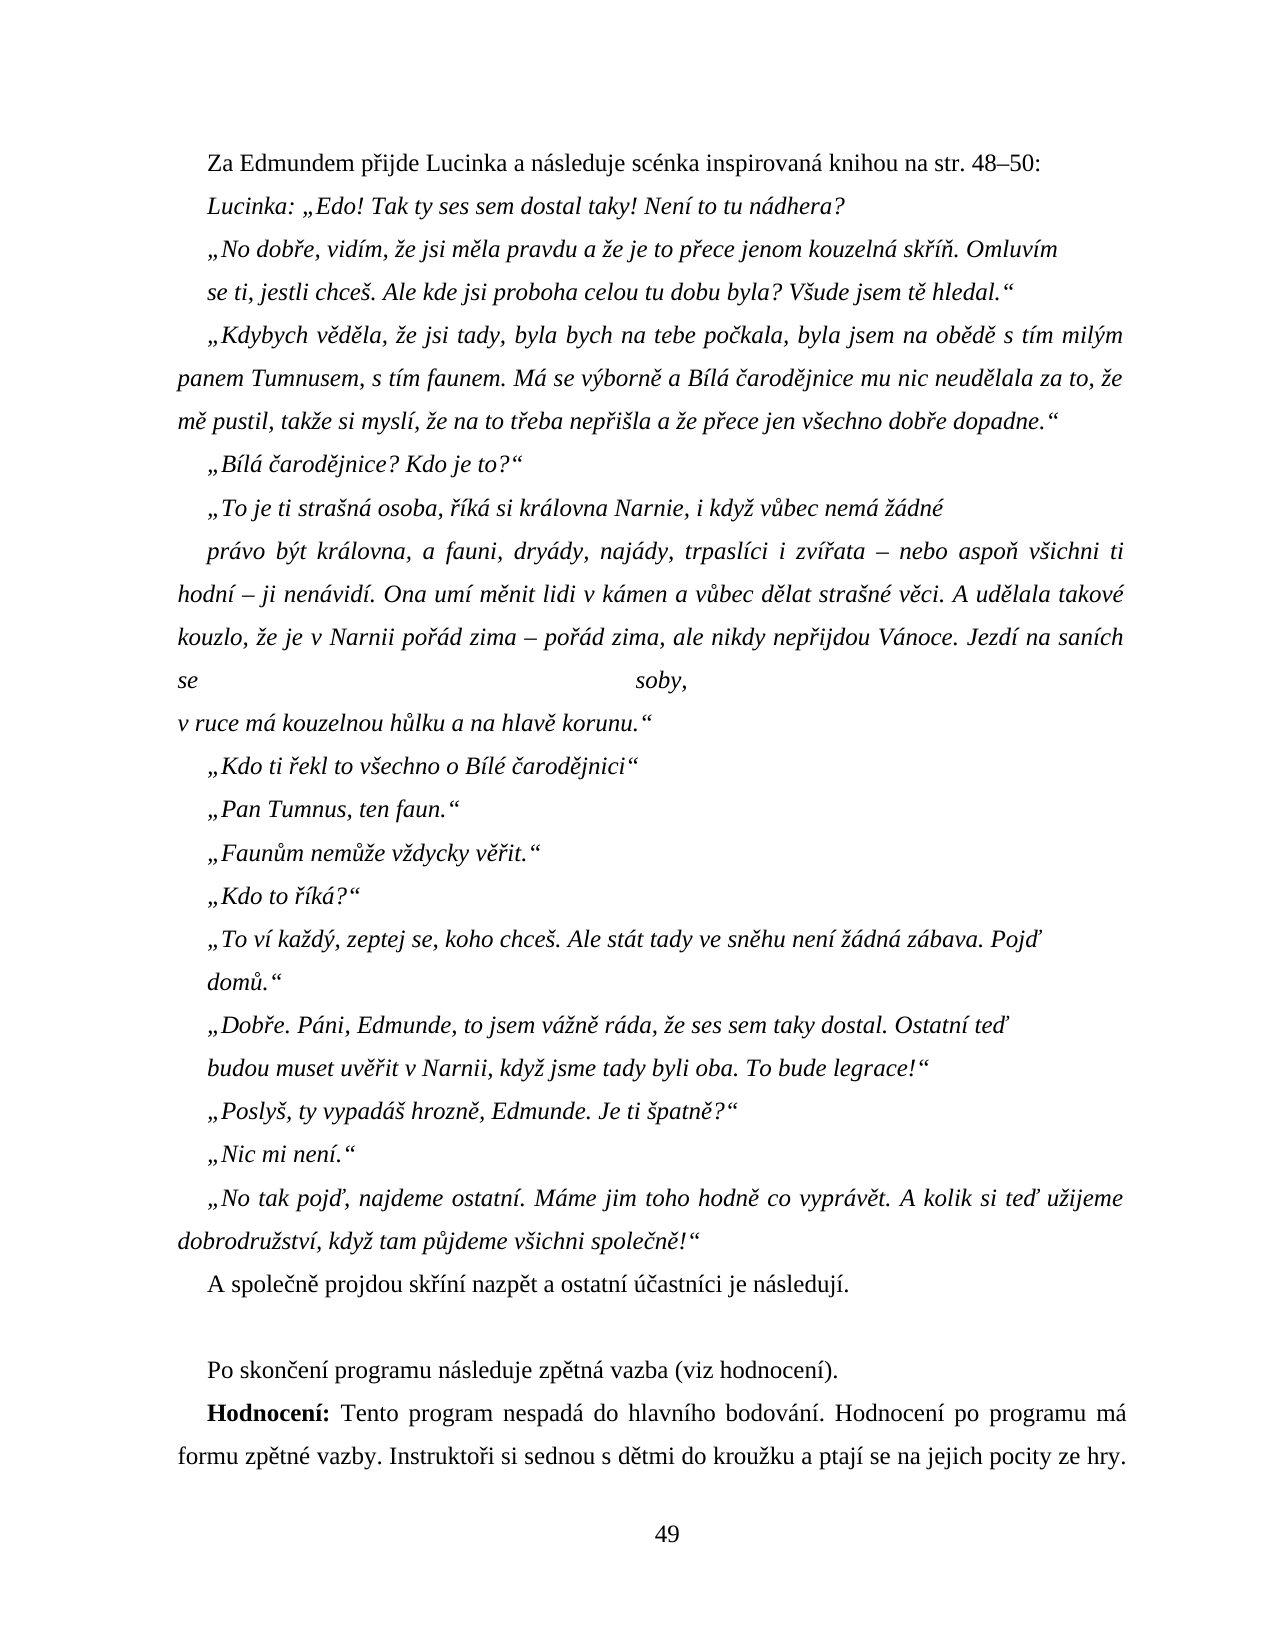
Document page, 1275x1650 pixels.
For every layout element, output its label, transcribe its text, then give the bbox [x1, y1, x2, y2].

text Lucinka: „Edo! Tak ty ses sem dostal taky! Není to tu nádhera? [177, 191, 1127, 219]
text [177, 1398, 1127, 1470]
text A společně projdou skříní nazpět a ostatní účastníci je následují. [177, 1269, 1127, 1298]
text Za Edmundem přijde Lucinka a následuje scénka inspirovaná knihou na str. 48–50: [177, 148, 1127, 176]
text „Dobře. Páni, Edmunde, to jsem vážně ráda, že ses sem taky dostal. Ostatní teď [177, 1010, 1127, 1039]
text právo být královna, a fauni, dryády, najády, trpaslíci i zvířata – nebo aspoň všichni ti hodní – ji nenávidí. Ona umí měnit lidi v kámen a vůbec dělat strašné věci. A udělala takové kouzlo, že je v Narnii pořád zima – pořád zima, ale nikdy nepřijdou Vánoce. Jezdí na saních se soby, v ruce má kouzelnou hůlku a na hlavě korunu.“ [177, 536, 1127, 737]
text „Kdo to říká?“ [177, 881, 1127, 909]
text „Bílá čarodějnice? Kdo je to?“ [177, 449, 1127, 478]
text „To je ti strašná osoba, říká si královna Narnie, i když vůbec nemá žádné [177, 493, 1127, 521]
text „Kdybych věděla, že jsi tady, byla bych na tebe počkala, byla jsem na obědě s tím milým panem Tumnusem, s tím faunem. Má se výborně a Bílá čarodějnice mu nic neudělala za to, že mě pustil, takže si myslí, že na to třeba nepřišla a že přece jen všechno dobře dopadne.“ [177, 320, 1127, 435]
text „Faunům nemůže vždycky věřit.“ [177, 838, 1127, 866]
text „Kdo ti řekl to všechno o Bílé čarodějnici“ [177, 751, 1127, 780]
text „No dobře, vidím, že jsi měla pravdu a že je to přece jenom kouzelná skříň. Omluvím [177, 234, 1127, 263]
text se ti, jestli chceš. Ale kde jsi proboha celou tu dobu byla? Všude jsem tě hledal.“ [177, 277, 1127, 306]
text Po skončení programu následuje zpětná vazba (viz hodnocení). [177, 1355, 1127, 1384]
text budou muset uvěřit v Narnii, když jsme tady byli oba. To bude legrace!“ [177, 1053, 1127, 1082]
text „Pan Tumnus, ten faun.“ [177, 794, 1127, 823]
text „Poslyš, ty vypadáš hrozně, Edmunde. Je ti špatně?“ [177, 1096, 1127, 1125]
text domů.“ [177, 967, 1127, 996]
text „To ví každý, zeptej se, koho chceš. Ale stát tady ve sněhu není žádná zábava. Pojď [177, 924, 1127, 953]
text „No tak pojď, najdeme ostatní. Máme jim toho hodně co vyprávět. A kolik si teď užijeme dobrodružství, když tam půjdeme všichni společně!“ [177, 1183, 1127, 1254]
text „Nic mi není.“ [177, 1139, 1127, 1168]
